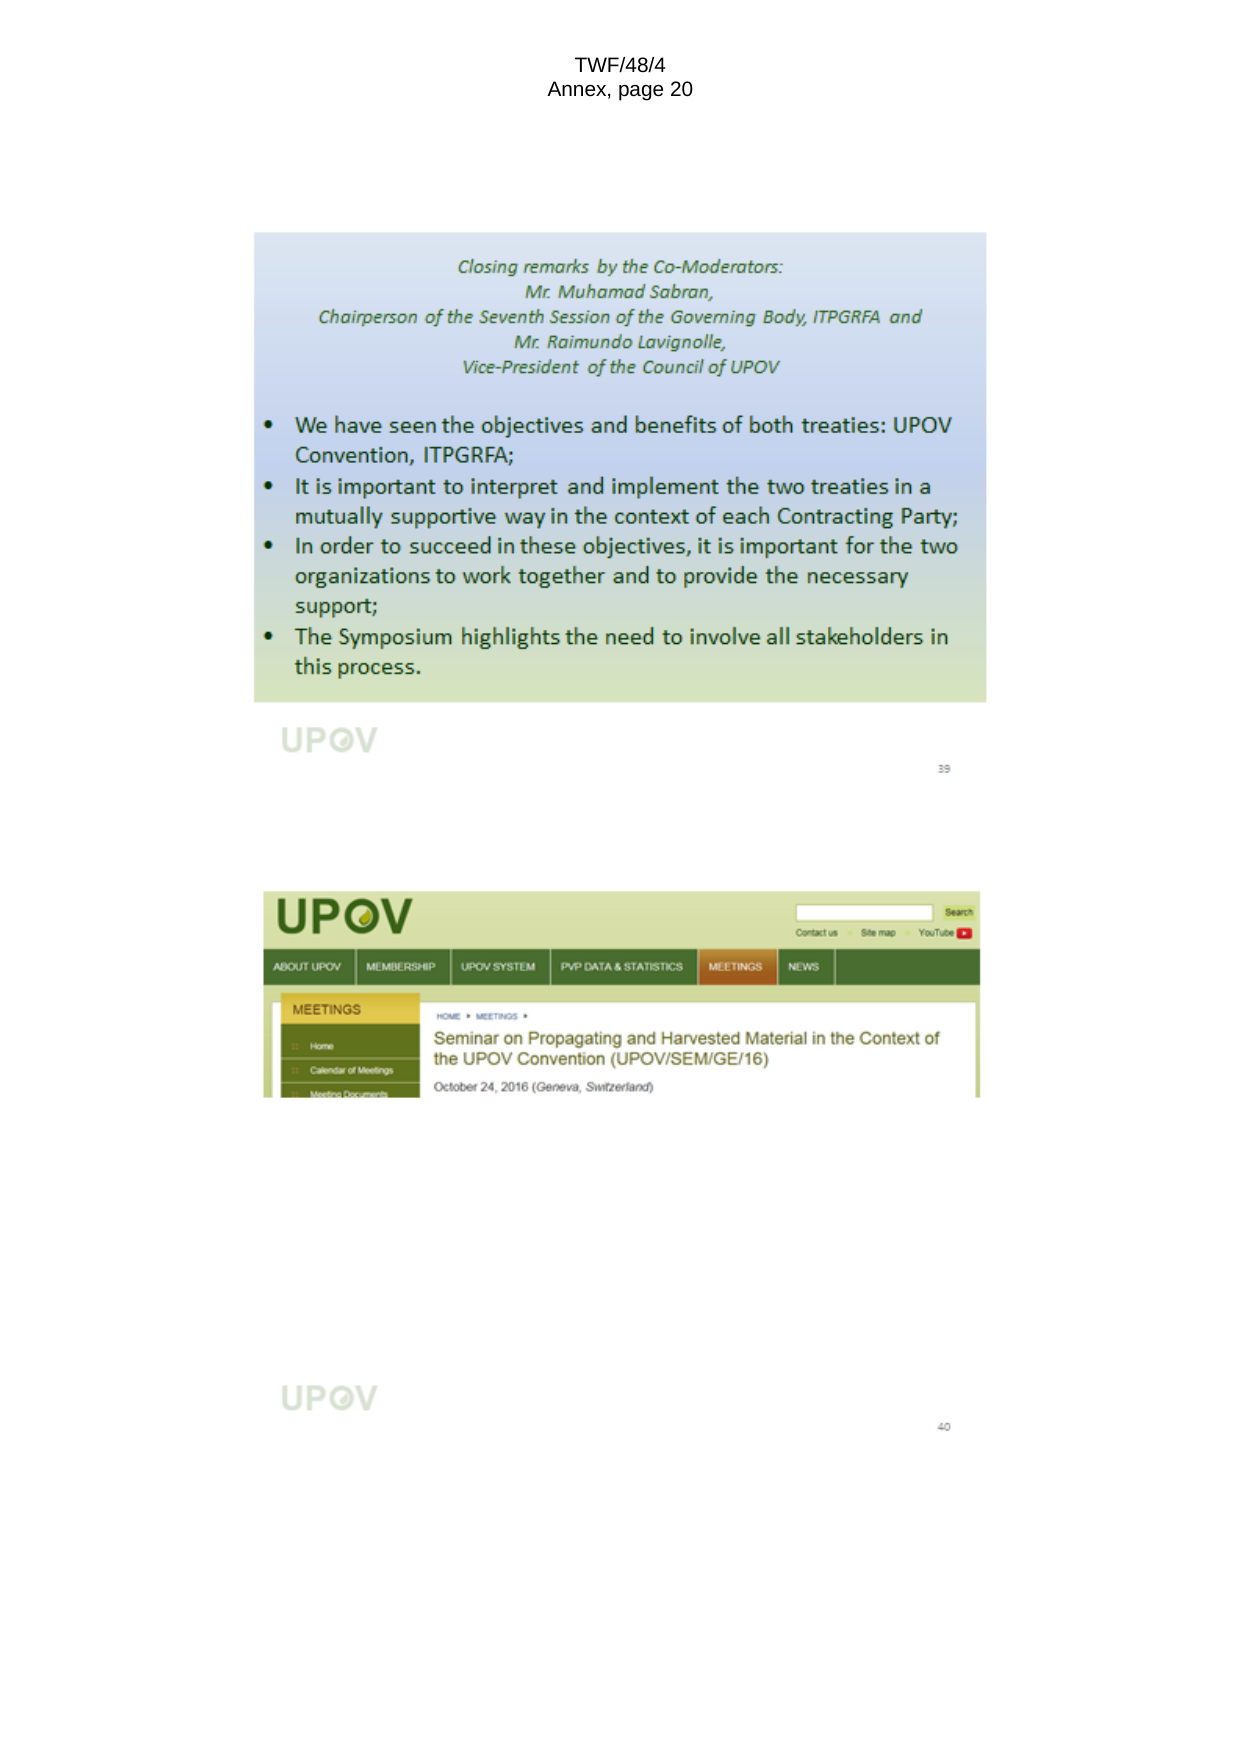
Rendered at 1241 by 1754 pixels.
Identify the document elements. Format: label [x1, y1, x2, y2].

picture [245, 220, 996, 784]
picture [245, 879, 996, 1442]
